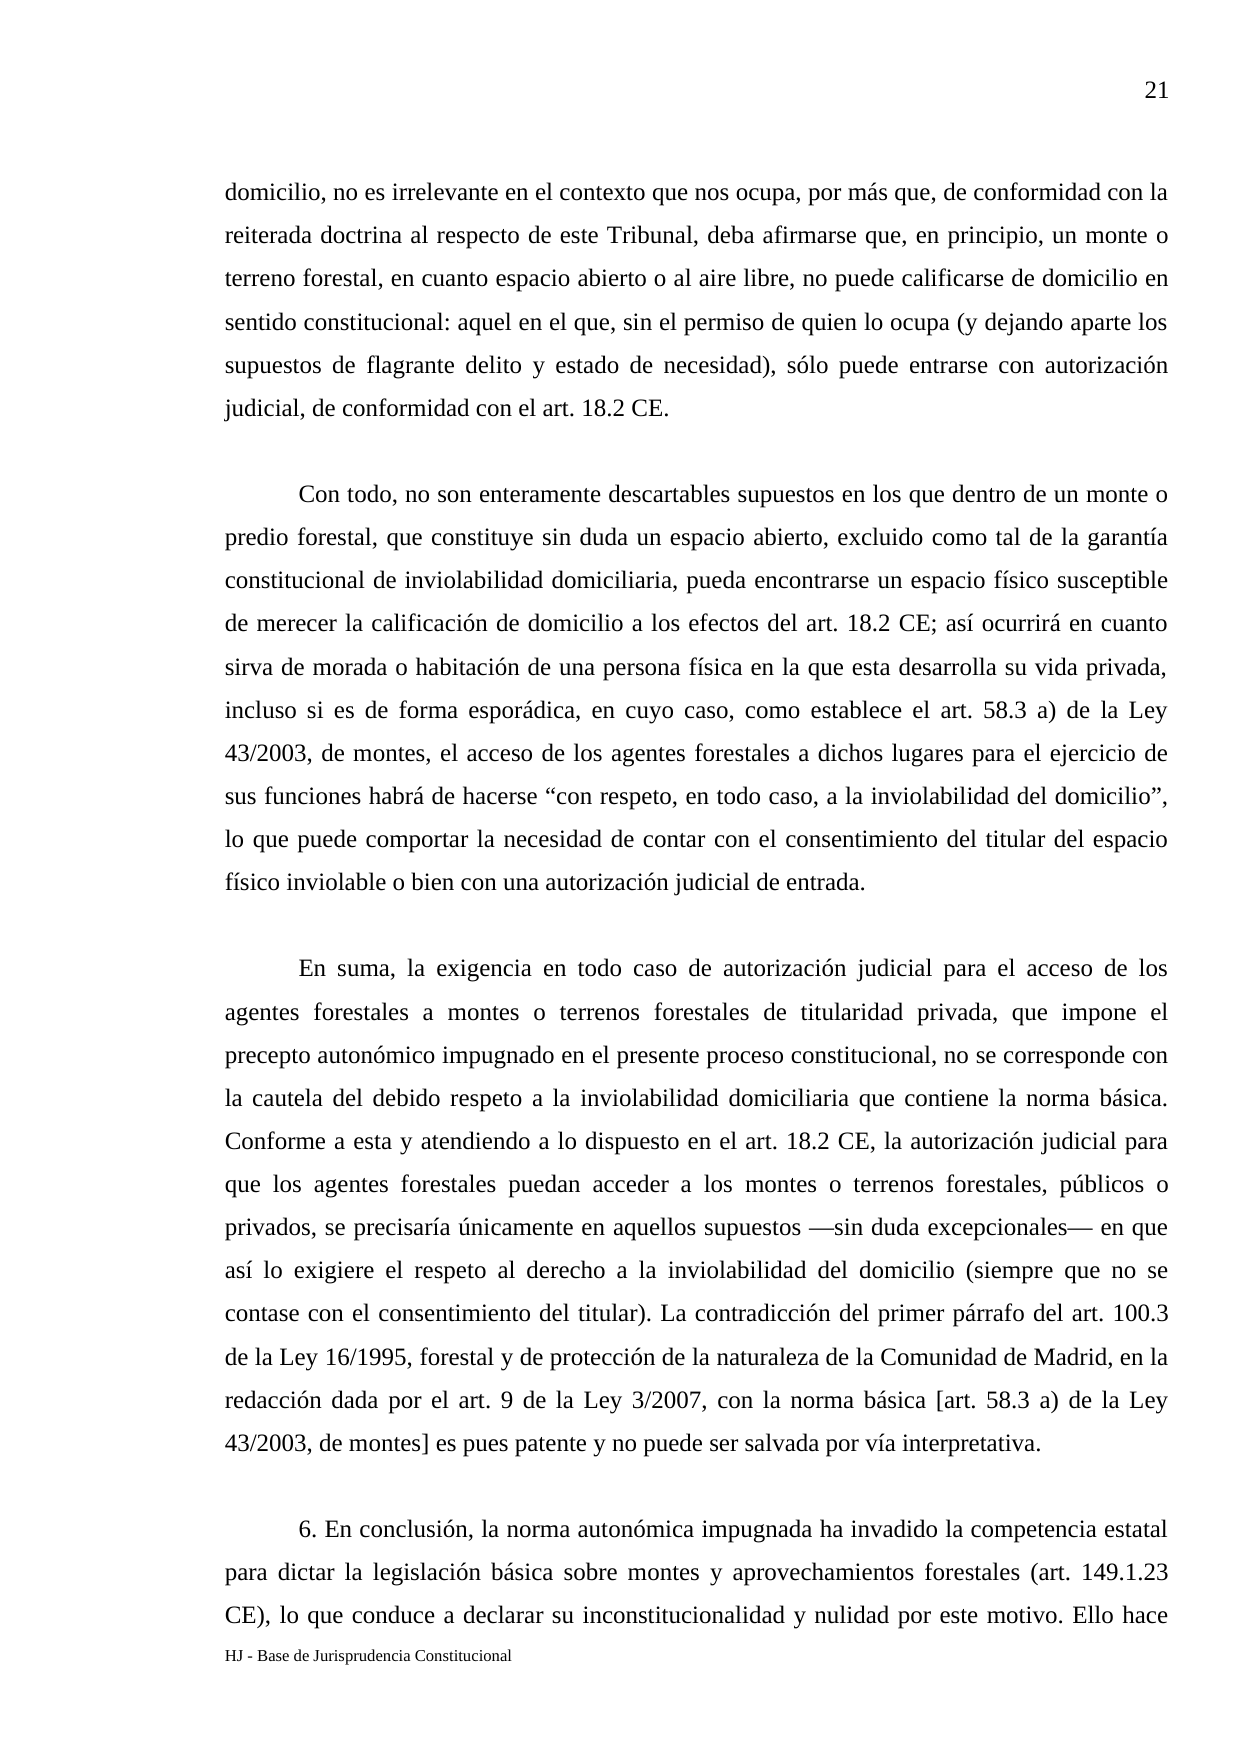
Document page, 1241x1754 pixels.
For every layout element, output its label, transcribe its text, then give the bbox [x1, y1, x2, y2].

text Con todo, no son enteramente descartables supuestos en los que dentro de un monte o predio forestal, que constituye sin duda un espacio abierto, excluido como tal de la garantía constitucional de inviolabilidad domiciliaria, pueda encontrarse un espacio físico susceptible de merecer la calificación de domicilio a los efectos del art. 18.2 CE; así ocurrirá en cuanto sirva de morada o habitación de una persona física en la que esta desarrolla su vida privada, incluso si es de forma esporádica, en cuyo caso, como establece el art. 58.3 a) de la Ley 43/2003, de montes, el acceso de los agentes forestales a dichos lugares para el ejercicio de sus funciones habrá de hacerse “con respeto, en todo caso, a la inviolabilidad del domicilio”, lo que puede comportar la necesidad de contar con el consentimiento del titular del espacio físico inviolable o bien con una autorización judicial de entrada. [224, 479, 1169, 896]
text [224, 177, 1169, 422]
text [224, 1514, 1169, 1629]
text En suma, la exigencia en todo caso de autorización judicial para el acceso de los agentes forestales a montes o terrenos forestales de titularidad privada, que impone el precepto autonómico impugnado en el presente proceso constitucional, no se corresponde con la cautela del debido respeto a la inviolabilidad domiciliaria que contiene la norma básica. Conforme a esta y atendiendo a lo dispuesto en el art. 18.2 CE, la autorización judicial para que los agentes forestales puedan acceder a los montes o terrenos forestales, públicos o privados, se precisaría únicamente en aquellos supuestos —sin duda excepcionales— en que así lo exigiere el respeto al derecho a la inviolabilidad del domicilio (siempre que no se contase con el consentimiento del titular). La contradicción del primer párrafo del art. 100.3 de la Ley 16/1995, forestal y de protección de la naturaleza de la Comunidad de Madrid, en la redacción dada por el art. 9 de la Ley 3/2007, con la norma básica [art. 58.3 a) de la Ley 43/2003, de montes] es pues patente y no puede ser salvada por vía interpretativa. [224, 953, 1169, 1457]
